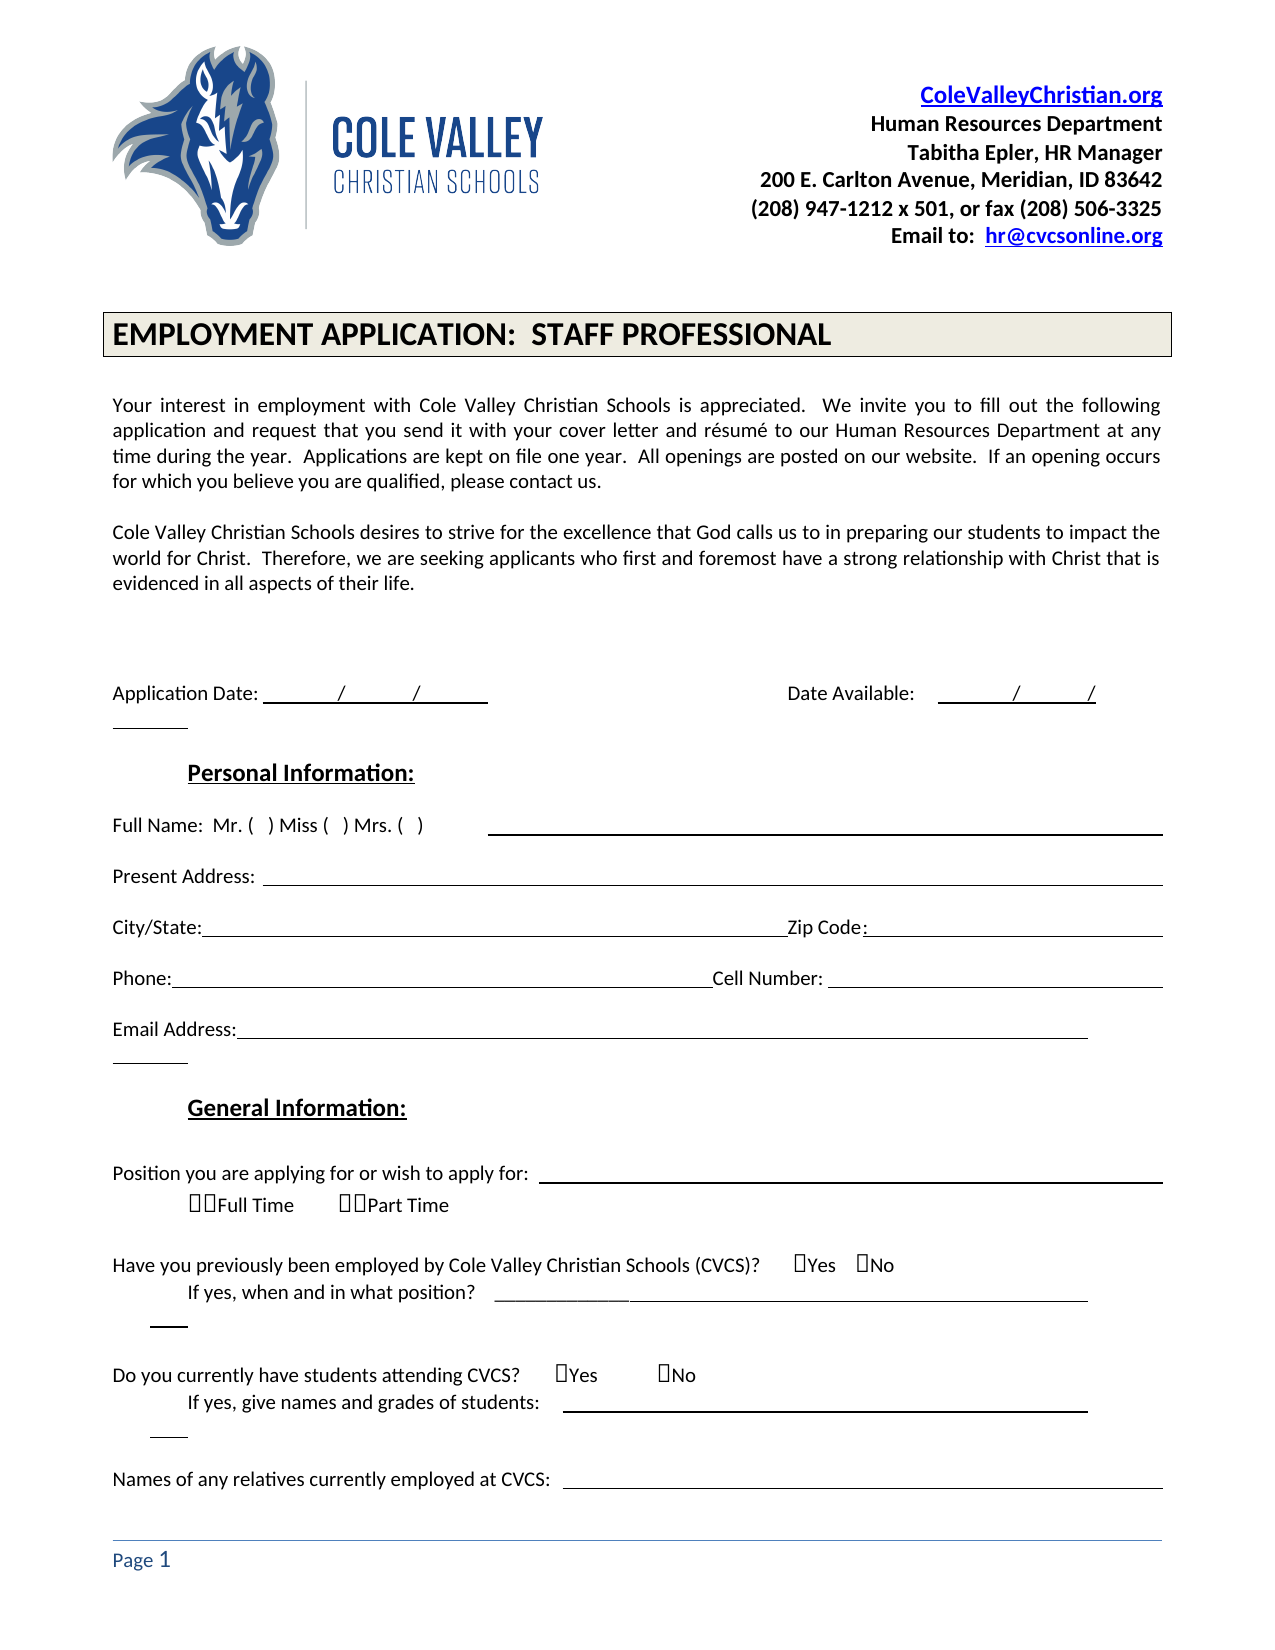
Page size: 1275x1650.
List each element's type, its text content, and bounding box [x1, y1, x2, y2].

text General Information: [112, 1092, 1162, 1123]
text If yes, give names and grades of students: [150, 1389, 1162, 1440]
text Position you are applying for or wish to apply for: [112, 1148, 1162, 1186]
text Full Name: Mr. ( ) Miss ( ) Mrs. ( ) [112, 813, 1162, 838]
text Personal Information: [112, 757, 1162, 787]
picture [112, 46, 543, 246]
text Email Address: [112, 1016, 1162, 1067]
text Names of any relatives currently employed at CVCS: [112, 1466, 1162, 1491]
text Phone: Cell Number: [112, 965, 1162, 991]
text Your interest in employment with Cole Valley Christian Schools is appreciated. We invite you to fill out the following application and request that you send it with your cover letter and résumé to our Human Resources Department at any time during the year. Applications are kept on file one year. All openings are posted on our website. If an opening occurs for which you believe you are qualified, please contact us. [112, 392, 1162, 494]
text Full Time Part Time [112, 1186, 1162, 1220]
text If yes, when and in what position? _____________ [150, 1279, 1162, 1330]
text Human Resources Department [543, 109, 1162, 138]
text EMPLOYMENT APPLICATION: STAFF PROFESSIONAL [104, 313, 1171, 356]
text Tabitha Epler, HR Manager [543, 138, 1162, 166]
text Present Address: [112, 863, 1162, 889]
text Application Date: / / Date Available: / / [112, 681, 1162, 731]
text Have you previously been employed by Cole Valley Christian Schools (CVCS)? Yes No [112, 1245, 1162, 1279]
text (208) 947-1212 x 501, or fax (208) 506-3325 [543, 194, 1162, 222]
text ColeValleyChristian.org [543, 79, 1162, 109]
text Email to: hr@cvcsonline.org [112, 222, 1162, 250]
text 200 E. Carlton Avenue, Meridian, ID 83642 [543, 166, 1162, 194]
text Cole Valley Christian Schools desires to strive for the excellence that God calls us to in preparing our students to impact the world for Christ. Therefore, we are seeking applicants who first and foremost have a strong relationship with Christ that is evidenced in all aspects of their life. [112, 519, 1162, 596]
text City/State: Zip Code : [112, 914, 1162, 940]
text Do you currently have students attending CVCS? Yes No [112, 1356, 1162, 1389]
